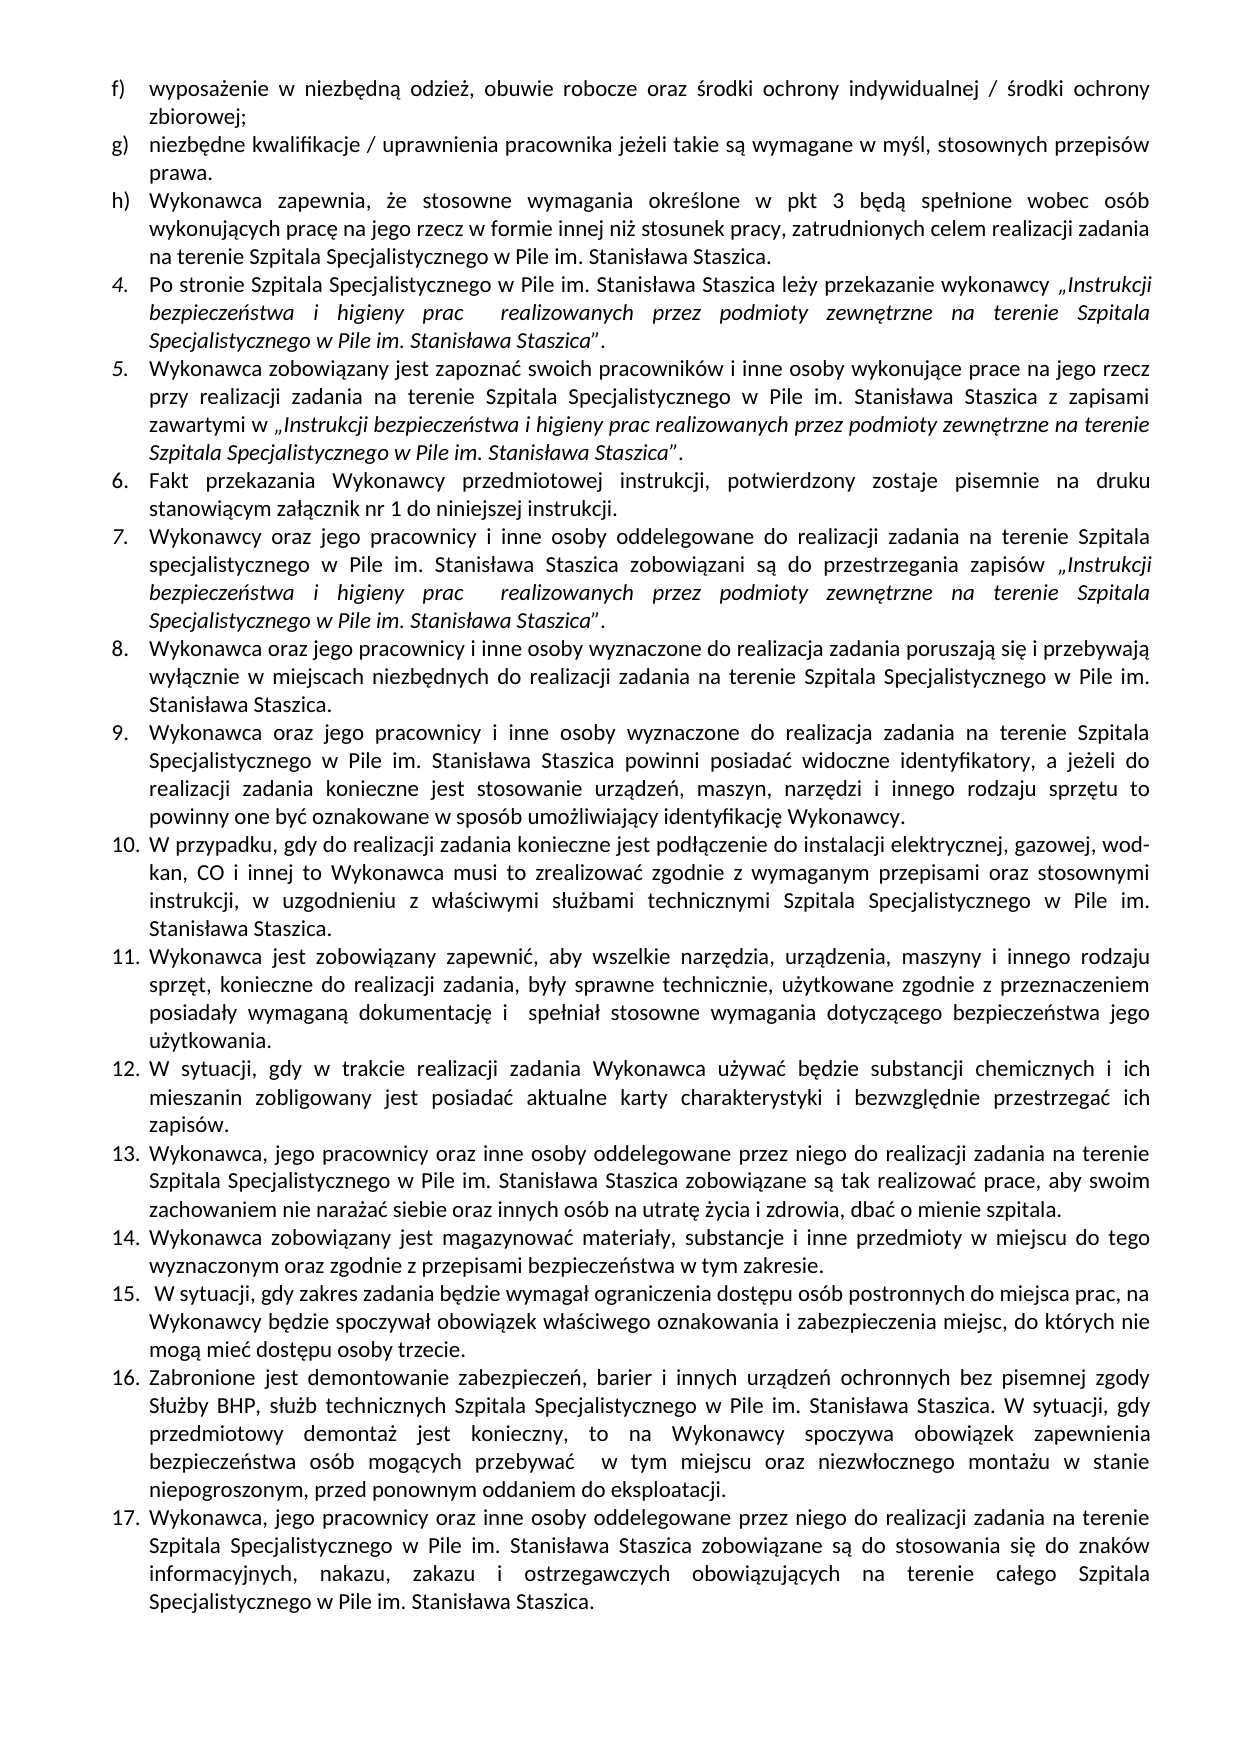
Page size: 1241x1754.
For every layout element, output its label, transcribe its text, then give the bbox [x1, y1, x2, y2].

list W przypadku, gdy do realizacji zadania konieczne jest podłączenie do instalacji elektrycznej, gazowej, wod-kan, CO i innej to Wykonawca musi to zrealizować zgodnie z wymaganym przepisami oraz stosownymi instrukcji, w uzgodnieniu z właściwymi służbami technicznymi Szpitala Specjalistycznego w Pile im. Stanisława Staszica. [111, 830, 1152, 942]
list Wykonawca jest zobowiązany zapewnić, aby wszelkie narzędzia, urządzenia, maszyny i innego rodzaju sprzęt, konieczne do realizacji zadania, były sprawne technicznie, użytkowane zgodnie z przeznaczeniem posiadały wymaganą dokumentację i spełniał stosowne wymagania dotyczącego bezpieczeństwa jego użytkowania. [111, 942, 1152, 1054]
list Wykonawca, jego pracownicy oraz inne osoby oddelegowane przez niego do realizacji zadania na terenie Szpitala Specjalistycznego w Pile im. Stanisława Staszica zobowiązane są do stosowania się do znaków informacyjnych, nakazu, zakazu i ostrzegawczych obowiązujących na terenie całego Szpitala Specjalistycznego w Pile im. Stanisława Staszica. [111, 1503, 1152, 1615]
list Wykonawca oraz jego pracownicy i inne osoby wyznaczone do realizacja zadania na terenie Szpitala Specjalistycznego w Pile im. Stanisława Staszica powinni posiadać widoczne identyfikatory, a jeżeli do realizacji zadania konieczne jest stosowanie urządzeń, maszyn, narzędzi i innego rodzaju sprzętu to powinny one być oznakowane w sposób umożliwiający identyfikację Wykonawcy. [111, 718, 1152, 830]
list Wykonawca zobowiązany jest magazynować materiały, substancje i inne przedmioty w miejscu do tego wyznaczonym oraz zgodnie z przepisami bezpieczeństwa w tym zakresie. [111, 1223, 1152, 1279]
list wyposażenie w niezbędną odzież, obuwie robocze oraz środki ochrony indywidualnej / środki ochrony zbiorowej; [111, 74, 1152, 130]
list W sytuacji, gdy zakres zadania będzie wymagał ograniczenia dostępu osób postronnych do miejsca prac, na Wykonawcy będzie spoczywał obowiązek właściwego oznakowania i zabezpieczenia miejsc, do których nie mogą mieć dostępu osoby trzecie. [111, 1279, 1152, 1363]
list Zabronione jest demontowanie zabezpieczeń, barier i innych urządzeń ochronnych bez pisemnej zgody Służby BHP, służb technicznych Szpitala Specjalistycznego w Pile im. Stanisława Staszica. W sytuacji, gdy przedmiotowy demontaż jest konieczny, to na Wykonawcy spoczywa obowiązek zapewnienia bezpieczeństwa osób mogących przebywać w tym miejscu oraz niezwłocznego montażu w stanie niepogroszonym, przed ponownym oddaniem do eksploatacji. [111, 1363, 1152, 1503]
list niezbędne kwalifikacje / uprawnienia pracownika jeżeli takie są wymagane w myśl, stosownych przepisów prawa. [111, 130, 1152, 186]
list Wykonawca oraz jego pracownicy i inne osoby wyznaczone do realizacja zadania poruszają się i przebywają wyłącznie w miejscach niezbędnych do realizacji zadania na terenie Szpitala Specjalistycznego w Pile im. Stanisława Staszica. [111, 634, 1152, 718]
list Wykonawca zapewnia, że stosowne wymagania określone w pkt 3 będą spełnione wobec osób wykonujących pracę na jego rzecz w formie innej niż stosunek pracy, zatrudnionych celem realizacji zadania na terenie Szpitala Specjalistycznego w Pile im. Stanisława Staszica. [111, 186, 1152, 270]
list Fakt przekazania Wykonawcy przedmiotowej instrukcji, potwierdzony zostaje pisemnie na druku stanowiącym załącznik nr 1 do niniejszej instrukcji. [111, 466, 1152, 522]
list Wykonawca, jego pracownicy oraz inne osoby oddelegowane przez niego do realizacji zadania na terenie Szpitala Specjalistycznego w Pile im. Stanisława Staszica zobowiązane są tak realizować prace, aby swoim zachowaniem nie narażać siebie oraz innych osób na utratę życia i zdrowia, dbać o mienie szpitala. [111, 1139, 1152, 1223]
list Po stronie Szpitala Specjalistycznego w Pile im. Stanisława Staszica leży przekazanie wykonawcy „Instrukcji bezpieczeństwa i higieny prac realizowanych przez podmioty zewnętrzne na terenie Szpitala Specjalistycznego w Pile im. Stanisława Staszica”. [111, 270, 1152, 354]
list Wykonawca zobowiązany jest zapoznać swoich pracowników i inne osoby wykonujące prace na jego rzecz przy realizacji zadania na terenie Szpitala Specjalistycznego w Pile im. Stanisława Staszica z zapisami zawartymi w „Instrukcji bezpieczeństwa i higieny prac realizowanych przez podmioty zewnętrzne na terenie Szpitala Specjalistycznego w Pile im. Stanisława Staszica”. [111, 354, 1152, 466]
list Wykonawcy oraz jego pracownicy i inne osoby oddelegowane do realizacji zadania na terenie Szpitala specjalistycznego w Pile im. Stanisława Staszica zobowiązani są do przestrzegania zapisów „Instrukcji bezpieczeństwa i higieny prac realizowanych przez podmioty zewnętrzne na terenie Szpitala Specjalistycznego w Pile im. Stanisława Staszica”. [111, 522, 1152, 634]
list W sytuacji, gdy w trakcie realizacji zadania Wykonawca używać będzie substancji chemicznych i ich mieszanin zobligowany jest posiadać aktualne karty charakterystyki i bezwzględnie przestrzegać ich zapisów. [111, 1054, 1152, 1139]
